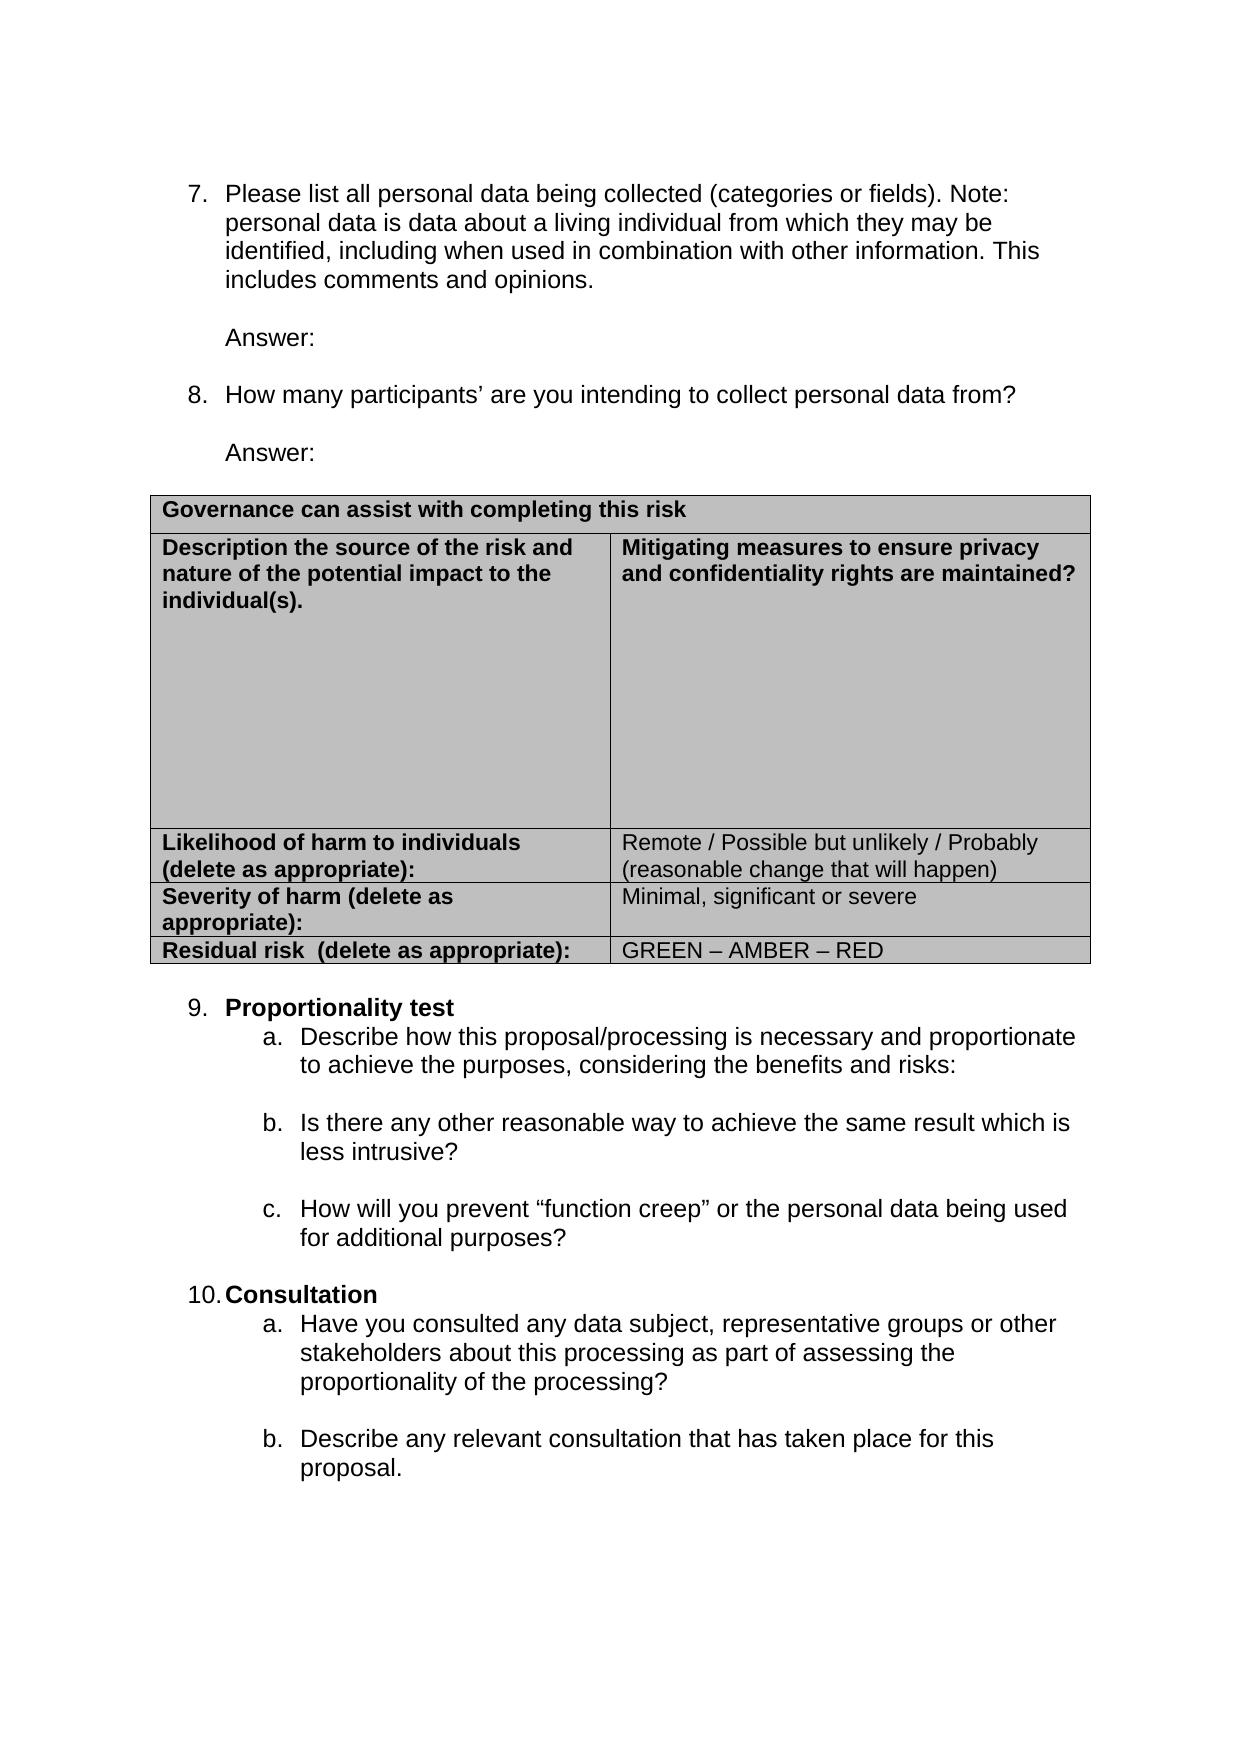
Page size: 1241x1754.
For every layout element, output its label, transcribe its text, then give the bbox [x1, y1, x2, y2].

table_cell Remote / Possible but unlikely / Probably (reasonable change that will happen) [611, 829, 1090, 882]
list Please list all personal data being collected (categories or fields). Note: personal data is data about a living individual from which they may be identified, including when used in combination with other information. This includes comments and opinions. [187, 179, 1090, 294]
table_cell Mitigating measures to ensure privacy and confidentiality rights are maintained? [611, 534, 1090, 828]
table_cell GREEN – AMBER – RED [611, 937, 1090, 963]
table_cell Residual risk (delete as appropriate): [151, 937, 610, 963]
table_cell Description the source of the risk and nature of the potential impact to the individual(s). [151, 534, 610, 828]
table_cell Severity of harm (delete as appropriate): [151, 883, 610, 936]
list Is there any other reasonable way to achieve the same result which is less intrusive? [262, 1108, 1090, 1165]
list Proportionality test [187, 993, 1090, 1022]
list Describe how this proposal/processing is necessary and proportionate to achieve the purposes, considering the benefits and risks: [262, 1022, 1090, 1079]
list Consultation [187, 1280, 1090, 1309]
list Answer: [225, 437, 1090, 466]
text Answer: [225, 322, 1090, 351]
list How many participants’ are you intending to collect personal data from? [187, 380, 1090, 409]
list How will you prevent “function creep” or the personal data being used for additional purposes? [262, 1194, 1090, 1252]
list Have you consulted any data subject, representative groups or other stakeholders about this processing as part of assessing the proportionality of the processing? [262, 1309, 1090, 1395]
table_cell Minimal, significant or severe [611, 883, 1090, 936]
table_header Governance can assist with completing this risk [151, 496, 1090, 533]
list Describe any relevant consultation that has taken place for this proposal. [262, 1424, 1090, 1482]
table_cell Likelihood of harm to individuals (delete as appropriate): [151, 829, 610, 882]
